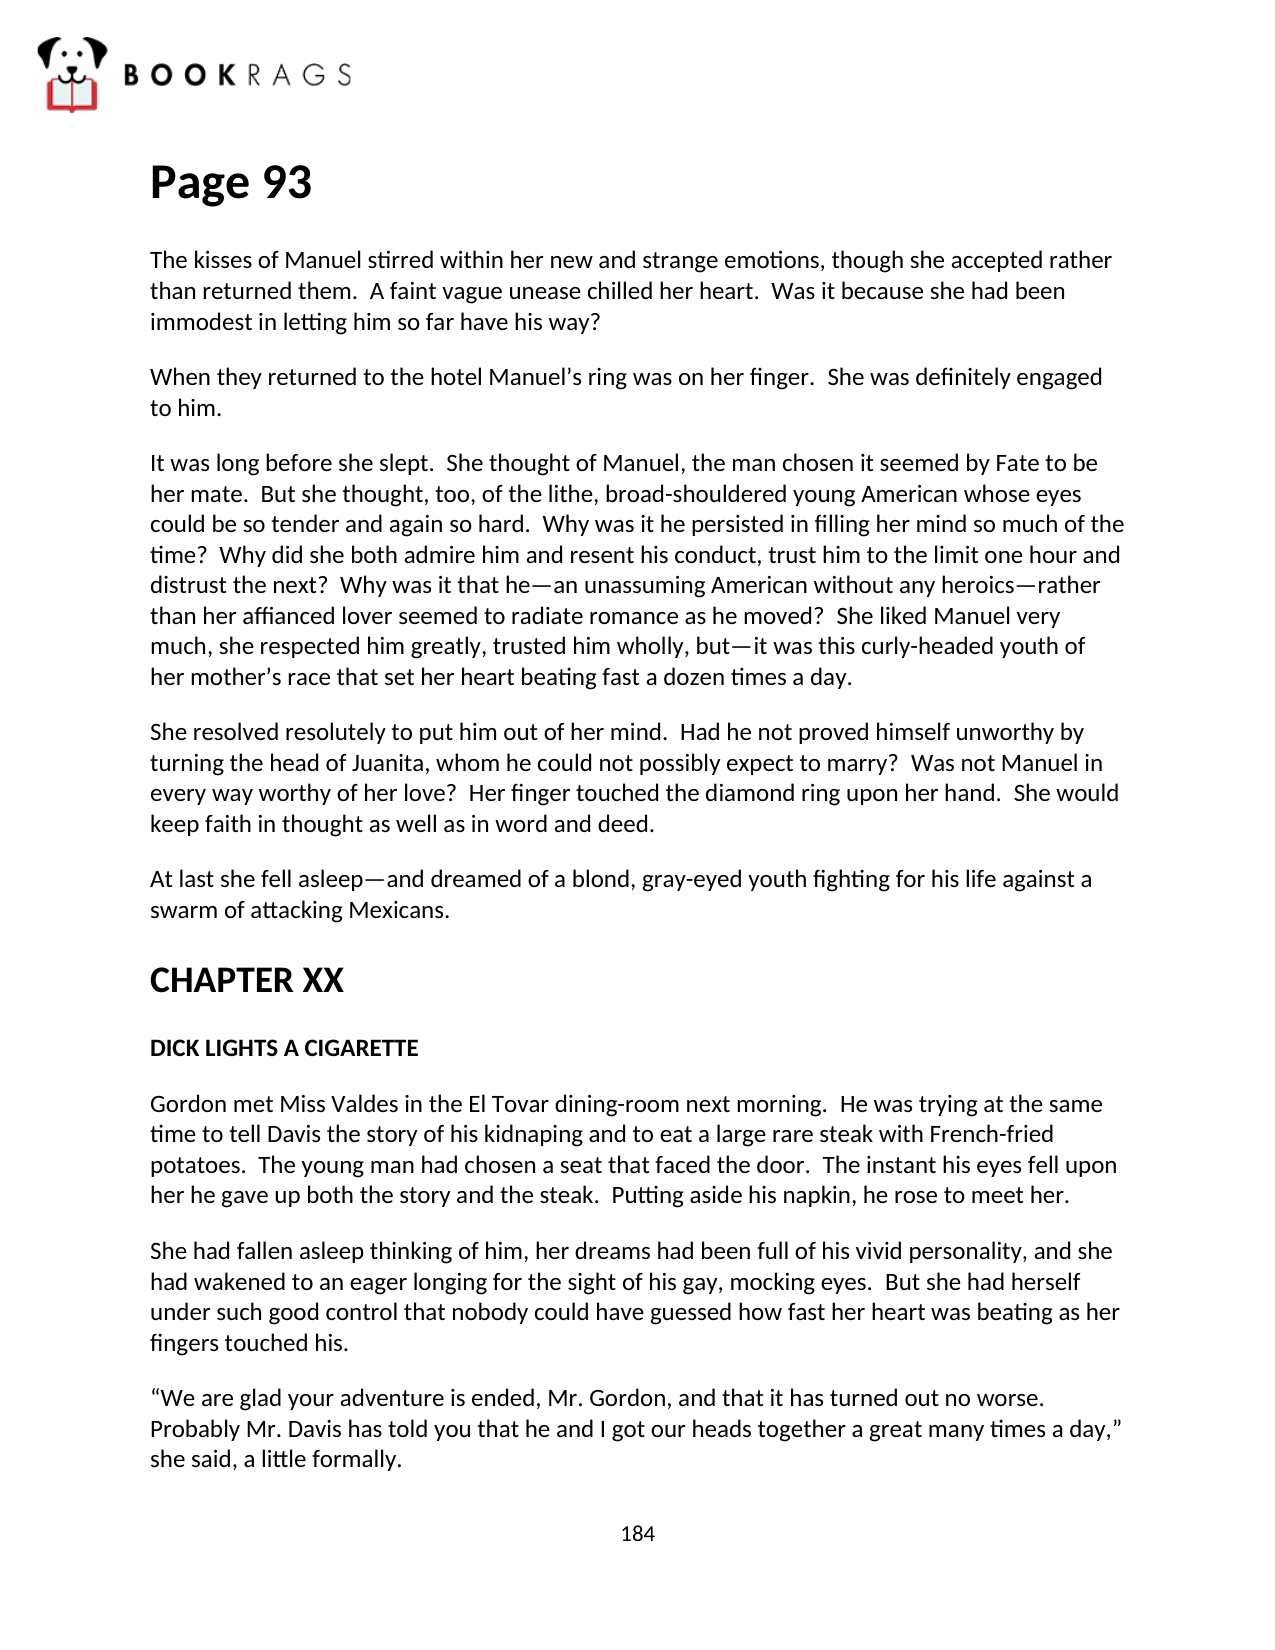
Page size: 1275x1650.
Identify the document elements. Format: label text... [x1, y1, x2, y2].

text At last she fell asleep—­and dreamed of a blond, gray-eyed youth fighting for his life against a swarm of attacking Mexicans. [150, 863, 1125, 924]
text She had fallen asleep thinking of him, her dreams had been full of his vivid personality, and she had wakened to an eager longing for the sight of his gay, mocking eyes. But she had herself under such good control that nobody could have guessed how fast her heart was beating as her fingers touched his. [150, 1235, 1125, 1357]
text “We are glad your adventure is ended, Mr. Gordon, and that it has turned out no worse. Probably Mr. Davis has told you that he and I got our heads together a great many times a day,” she said, a little formally. [150, 1382, 1125, 1474]
text She resolved resolutely to put him out of her mind. Had he not proved himself unworthy by turning the head of Juanita, whom he could not possibly expect to marry? Was not Manuel in every way worthy of her love? Her finger touched the diamond ring upon her hand. She would keep faith in thought as well as in word and deed. [150, 716, 1125, 838]
text Page 93 [150, 150, 1125, 211]
text DICK LIGHTS A CIGARETTE [150, 1033, 1125, 1063]
text It was long before she slept. She thought of Manuel, the man chosen it seemed by Fate to be her mate. But she thought, too, of the lithe, broad-shouldered young American whose eyes could be so tender and again so hard. Why was it he persisted in filling her mind so much of the time? Why did she both admire him and resent his conduct, trust him to the limit one hour and distrust the next? Why was it that he—­an unassuming American without any heroics—­rather than her affianced lover seemed to radiate romance as he moved? She liked Manuel very much, she respected him greatly, trusted him wholly, but—­it was this curly-headed youth of her mother’s race that set her heart beating fast a dozen times a day. [150, 447, 1125, 691]
text Gordon met Miss Valdes in the El Tovar dining-room next morning. He was trying at the same time to tell Davis the story of his kidnaping and to eat a large rare steak with French-fried potatoes. The young man had chosen a seat that faced the door. The instant his eyes fell upon her he gave up both the story and the steak. Putting aside his napkin, he rose to meet her. [150, 1088, 1125, 1210]
text When they returned to the hotel Manuel’s ring was on her finger. She was definitely engaged to him. [150, 361, 1125, 422]
text The kisses of Manuel stirred within her new and strange emotions, though she accepted rather than returned them. A faint vague unease chilled her heart. Was it because she had been immodest in letting him so far have his way? [150, 244, 1125, 336]
picture [37, 37, 351, 113]
text CHAPTER XX [150, 956, 1125, 1001]
